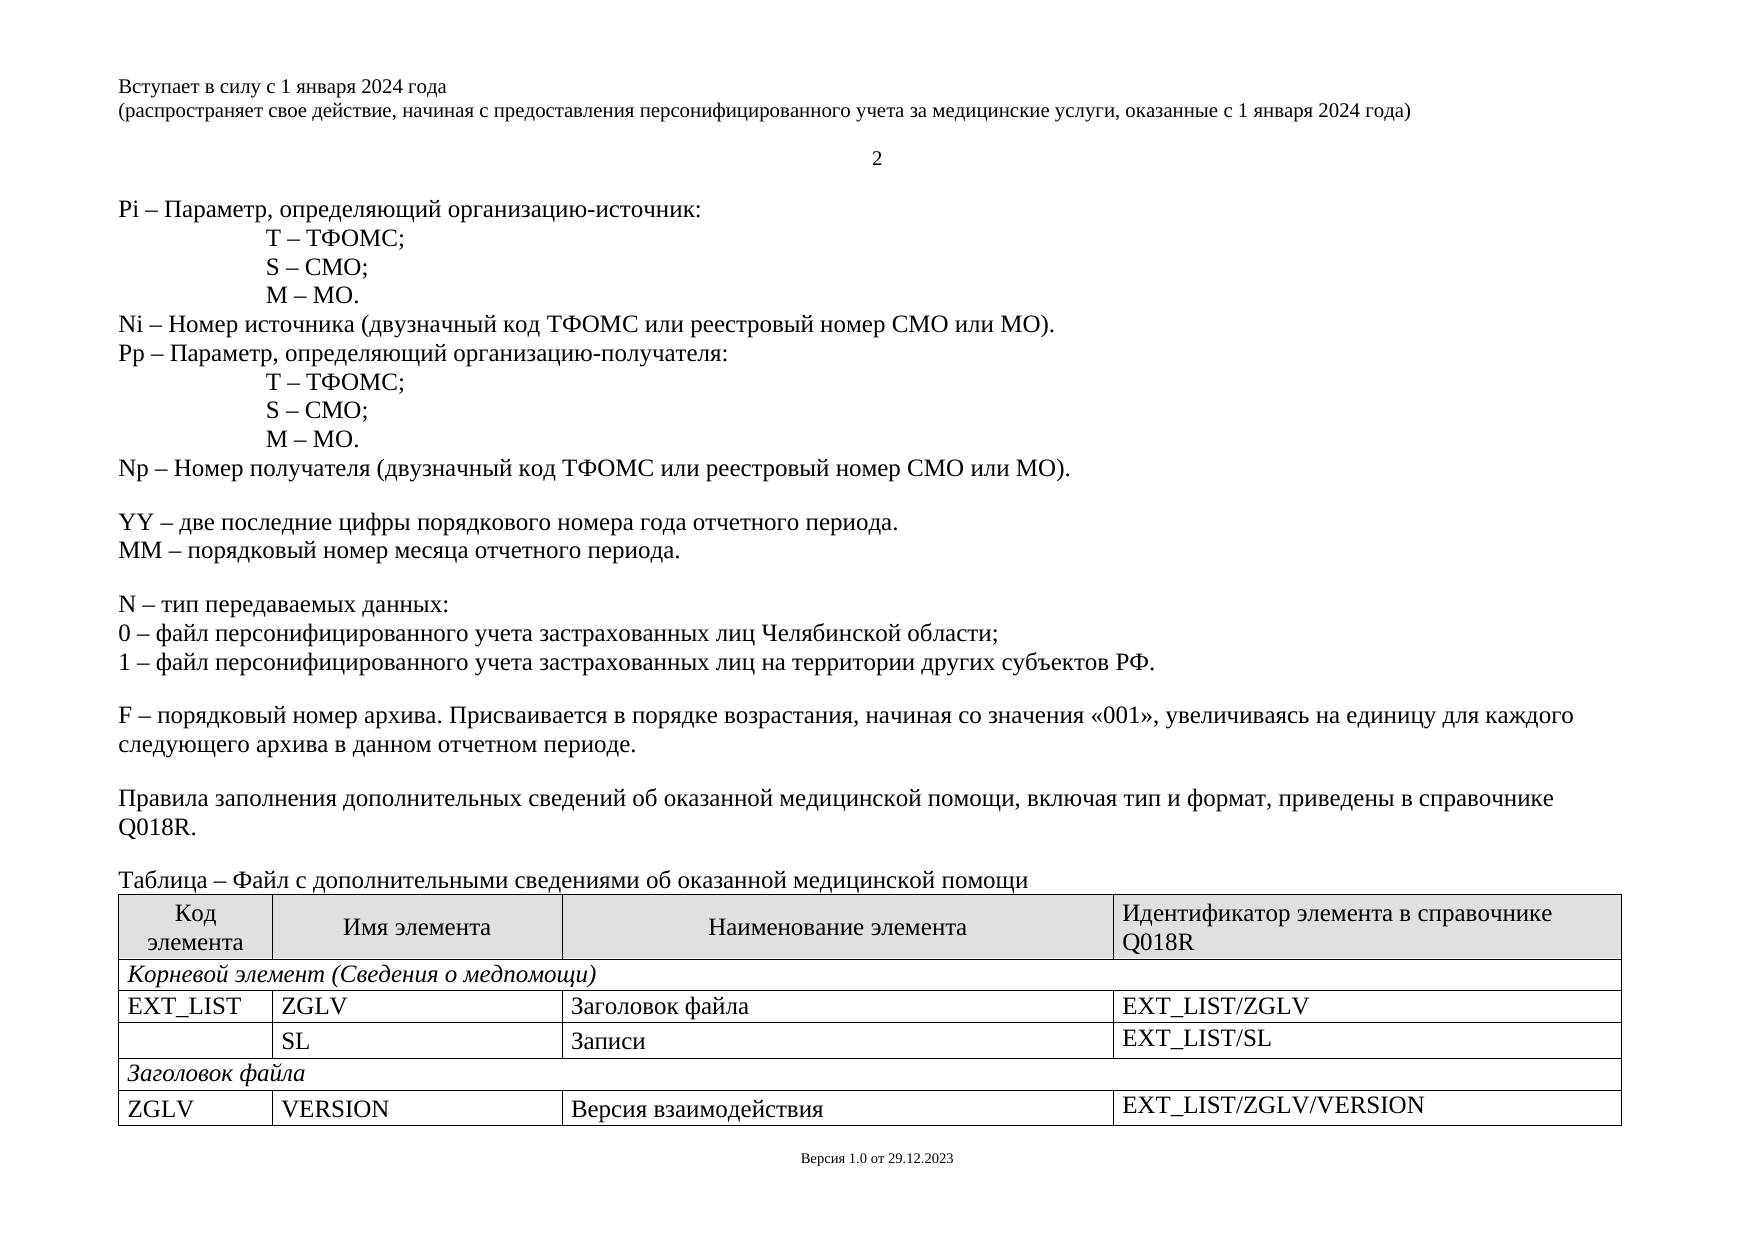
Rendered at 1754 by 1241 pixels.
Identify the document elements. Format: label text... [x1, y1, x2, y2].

text Ni – Номер источника (двузначный код ТФОМС или реестровый номер СМО или МО). [118, 309, 1636, 338]
text S – СМО; [118, 252, 1636, 280]
text F – порядковый номер архива. Присваивается в порядке возрастания, начиная со значения «001», увеличиваясь на единицу для каждого следующего архива в данном отчетном периоде. [118, 700, 1636, 758]
table_cell EXT_LIST/SL [1114, 1023, 1621, 1058]
text S – СМО; [118, 395, 1636, 424]
text MM – порядковый номер месяца отчетного периода. [118, 535, 1636, 564]
text 1 – файл персонифицированного учета застрахованных лиц на территории других субъектов РФ. [118, 647, 1636, 675]
text T – ТФОМС; [118, 223, 1636, 252]
table_cell ZGLV [119, 1091, 272, 1125]
text Pi – Параметр, определяющий организацию-источник: [118, 194, 1636, 223]
table_cell Записи [563, 1023, 1113, 1058]
text Np – Номер получателя (двузначный код ТФОМС или реестровый номер СМО или МО). [118, 453, 1636, 482]
table_cell VERSION [273, 1091, 562, 1125]
table_cell EXT_LIST [119, 991, 272, 1022]
table_cell EXT_LIST/ZGLV [1114, 991, 1621, 1022]
table_header Имя элемента [273, 895, 562, 958]
text YY – две последние цифры порядкового номера года отчетного периода. [118, 507, 1636, 535]
table_header Идентификатор элемента в справочнике Q018R [1114, 895, 1621, 958]
table_cell ZGLV [273, 991, 562, 1022]
table_cell Заголовок файла [563, 991, 1113, 1022]
text M – МО. [118, 280, 1636, 309]
text Таблица – Файл с дополнительными сведениями об оказанной медицинской помощи [118, 865, 1636, 894]
table_cell [119, 1023, 272, 1058]
text Правила заполнения дополнительных сведений об оказанной медицинской помощи, включая тип и формат, приведены в справочнике Q018R. [118, 783, 1636, 840]
table_cell EXT_LIST/ZGLV/VERSION [1114, 1091, 1621, 1125]
table_cell SL [273, 1023, 562, 1058]
table_cell Версия взаимодействия [563, 1091, 1113, 1125]
text 0 – файл персонифицированного учета застрахованных лиц Челябинской области; [118, 618, 1636, 647]
text N – тип передаваемых данных: [118, 589, 1636, 618]
table_cell Корневой элемент (Сведения о медпомощи) [119, 960, 1621, 990]
table_cell Заголовок файла [119, 1059, 1621, 1090]
table_header Код элемента [119, 895, 272, 958]
table_header Наименование элемента [563, 895, 1113, 958]
text Pp – Параметр, определяющий организацию-получателя: [118, 338, 1636, 367]
text T – ТФОМС; [118, 367, 1636, 395]
text M – МО. [118, 424, 1636, 453]
